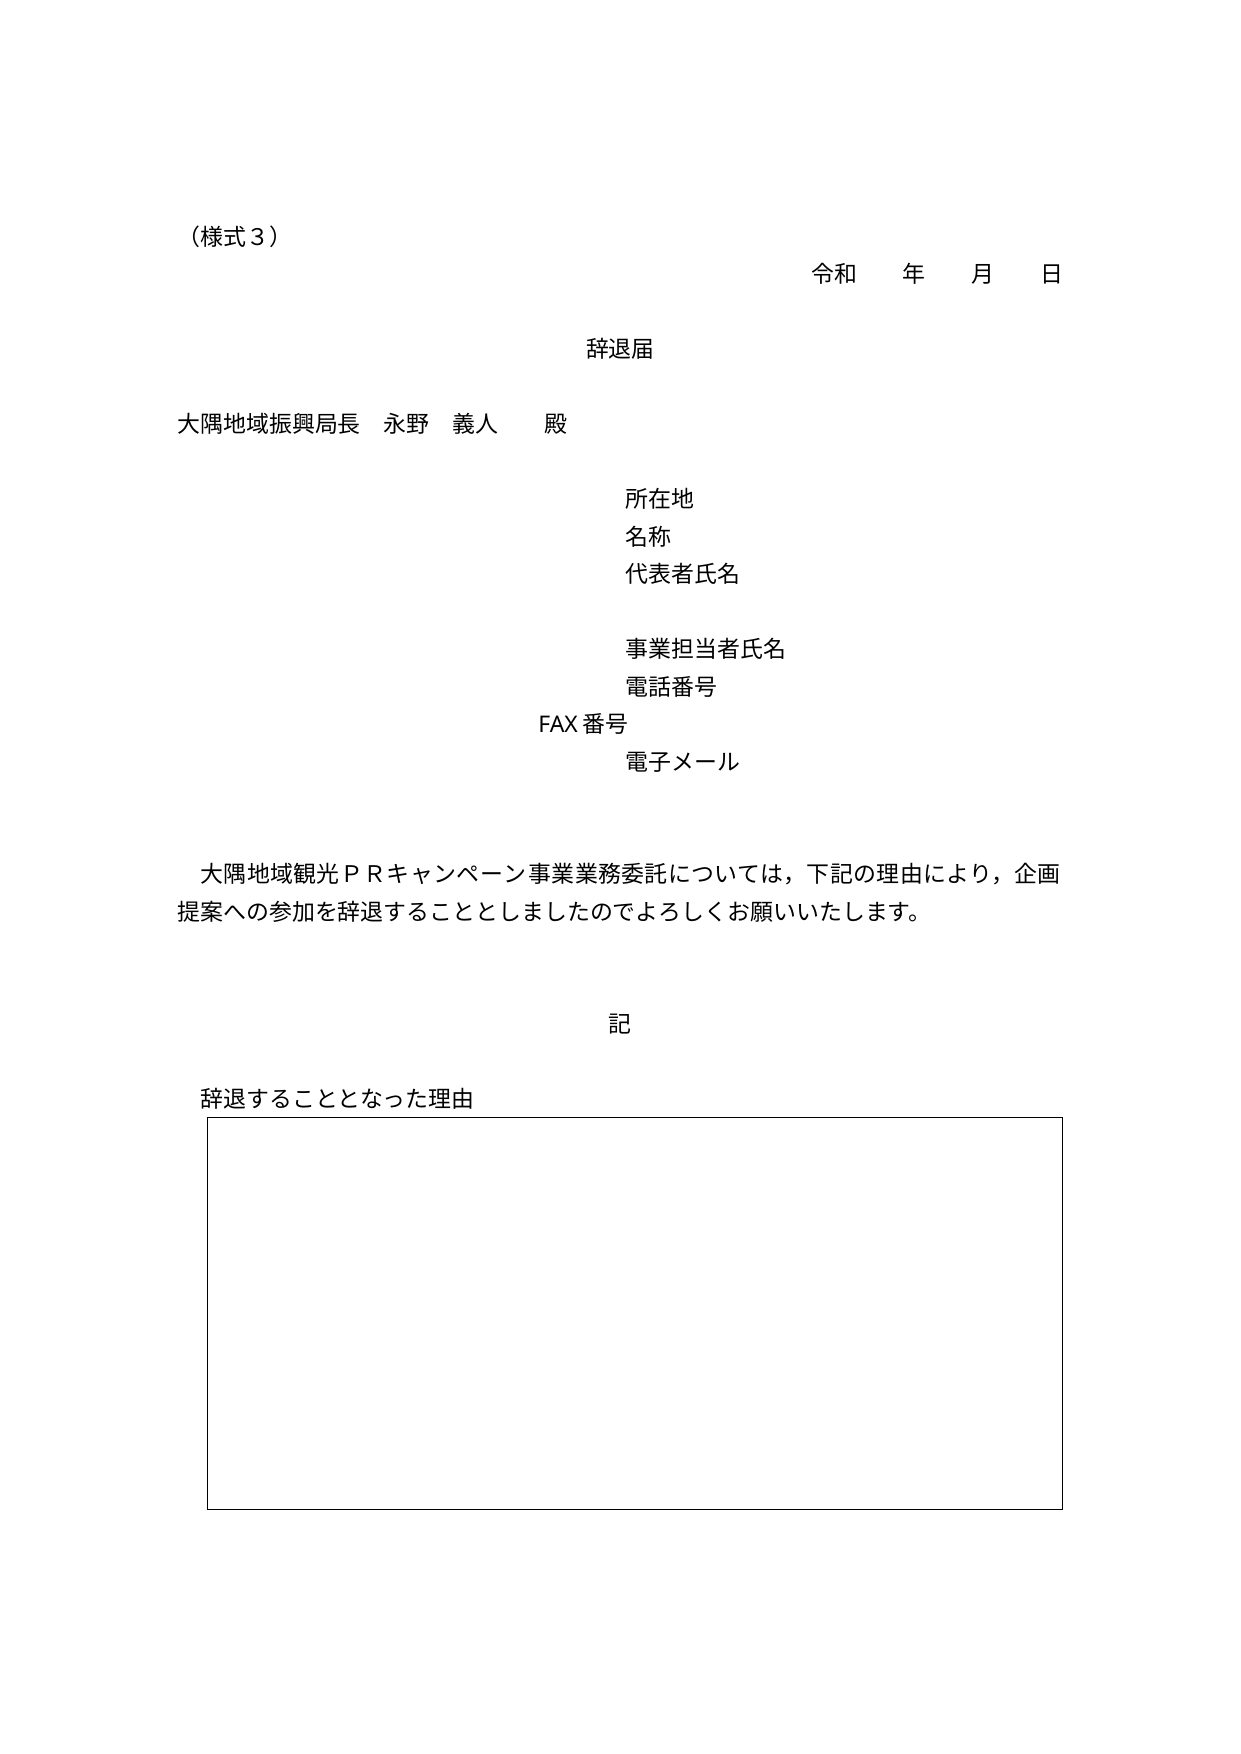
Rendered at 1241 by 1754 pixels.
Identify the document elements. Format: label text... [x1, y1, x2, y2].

text 辞退することとなった理由 [177, 1079, 1063, 1117]
text 大隅地域振興局長 永野 義人 殿 [177, 404, 1063, 442]
text 電子メール [177, 742, 1063, 779]
text 所在地 [177, 479, 1063, 517]
text （様式３） [177, 217, 1063, 254]
text 電話番号 [177, 667, 1063, 704]
subtitle 記 [177, 1004, 1063, 1042]
text 事業担当者氏名 [177, 629, 1063, 667]
text 代表者氏名 [177, 554, 1063, 592]
text 大隅地域観光ＰＲキャンペーン事業業務委託については，下記の理由により，企画提案への参加を辞退することとしましたのでよろしくお願いいたします。 [177, 854, 1063, 929]
table_header [208, 1118, 1062, 1508]
text FAX番号 [177, 704, 1063, 742]
text 令和 年 月 日 [177, 254, 1063, 292]
text 辞退届 [177, 329, 1063, 367]
text 名称 [177, 517, 1063, 554]
